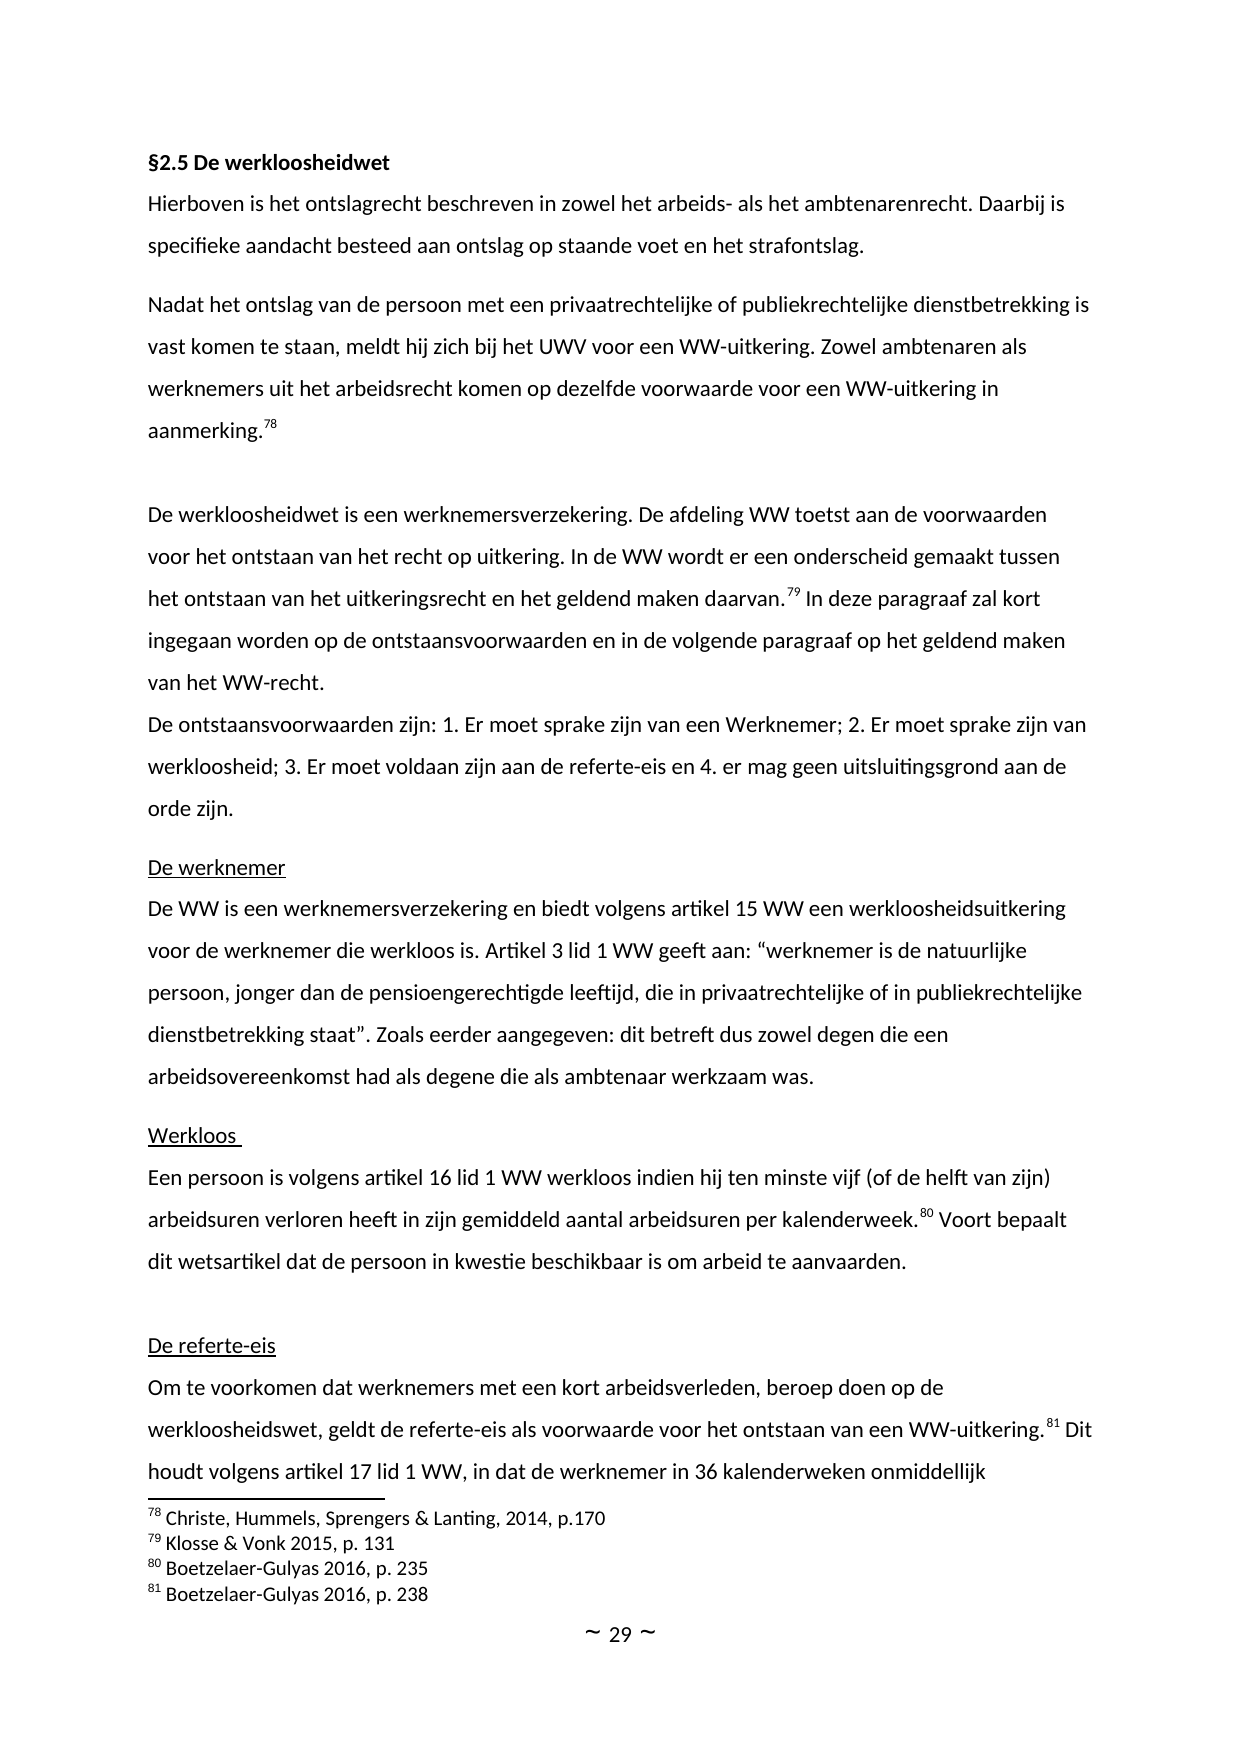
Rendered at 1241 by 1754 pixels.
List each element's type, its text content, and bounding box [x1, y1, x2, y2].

text De werknemer De WW is een werknemersverzekering en biedt volgens artikel 15 WW een werkloosheidsuitkering voor de werknemer die werkloos is. Artikel 3 lid 1 WW geeft aan: “werknemer is de natuurlijke persoon, jonger dan de pensioengerechtigde leeftijd, die in privaatrechtelijke of in publiekrechtelijke dienstbetrekking staat”. Zoals eerder aangegeven: dit betreft dus zowel degen die een arbeidsovereenkomst had als degene die als ambtenaar werkzaam was. [148, 853, 1093, 1091]
text Nadat het ontslag van de persoon met een privaatrechtelijke of publiekrechtelijke dienstbetrekking is vast komen te staan, meldt hij zich bij het UWV voor een WW-uitkering. Zowel ambtenaren als werknemers uit het arbeidsrecht komen op dezelfde voorwaarde voor een WW-uitkering in aanmerking. De werkloosheidwet is een werknemersverzekering. De afdeling WW toetst aan de voorwaarden voor het ontstaan van het recht op uitkering. In de WW wordt er een onderscheid gemaakt tussen het ontstaan van het uitkeringsrecht en het geldend maken daarvan. In deze paragraaf zal kort ingegaan worden op de ontstaansvoorwaarden en in de volgende paragraaf op het geldend maken van het WW-recht. De ontstaansvoorwaarden zijn: 1. Er moet sprake zijn van een Werknemer; 2. Er moet sprake zijn van werkloosheid; 3. Er moet voldaan zijn aan de referte-eis en 4. er mag geen uitsluitingsgrond aan de orde zijn. [148, 290, 1093, 822]
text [148, 1121, 1093, 1485]
text §2.5 De werkloosheidwet Hierboven is het ontslagrecht beschreven in zowel het arbeids- als het ambtenarenrecht. Daarbij is specifieke aandacht besteed aan ontslag op staande voet en het strafontslag. [148, 148, 1093, 259]
